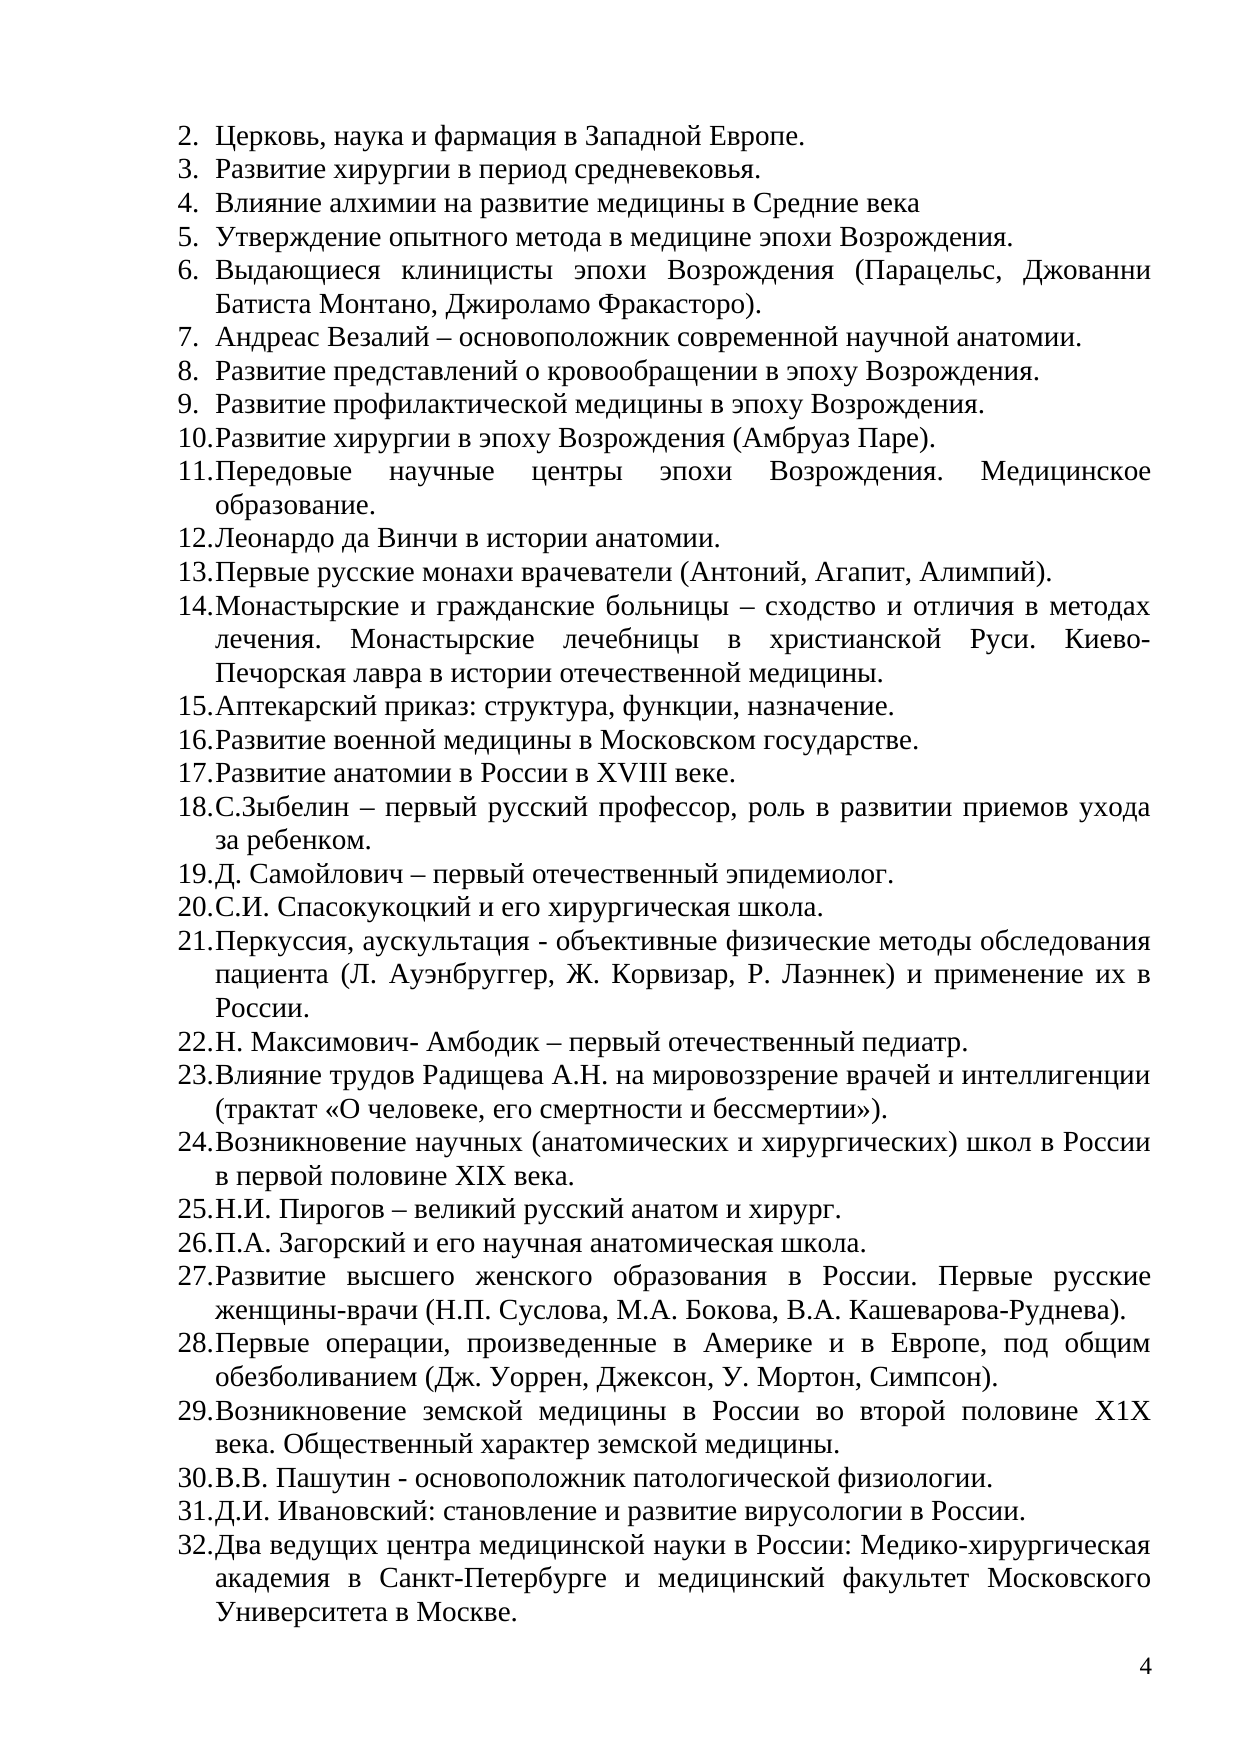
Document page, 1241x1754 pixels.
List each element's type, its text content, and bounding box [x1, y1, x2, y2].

list Выдающиеся клиницисты эпохи Возрождения (Парацельс, Джованни Батиста Монтано, Джироламо Фракасторо). [177, 252, 1152, 319]
list Н.И. Пирогов – великий русский анатом и хирург. [177, 1191, 1152, 1225]
list Развитие анатомии в России в XVIII веке. [177, 755, 1152, 789]
list В.В. Пашутин - основоположник патологической физиологии. [177, 1460, 1152, 1493]
list С.Зыбелин – первый русский профессор, роль в развитии приемов ухода за ребенком. [177, 789, 1152, 856]
list Перкуссия, аускультация - объективные физические методы обследования пациента (Л. Ауэнбруггер, Ж. Корвизар, Р. Лаэннек) и применение их в России. [177, 923, 1152, 1024]
list Аптекарский приказ: структура, функции, назначение. [177, 688, 1152, 722]
list Влияние трудов Радищева А.Н. на мировоззрение врачей и интеллигенции (трактат «О человеке, его смертности и бессмертии»). [177, 1057, 1152, 1124]
list С.И. Спасокукоцкий и его хирургическая школа. [177, 889, 1152, 923]
list Церковь, наука и фармация в Западной Европе. [177, 118, 1152, 152]
list Возникновение научных (анатомических и хирургических) школ в России в первой половине XIX века. [177, 1124, 1152, 1191]
list Развитие хирургии в период средневековья. [177, 152, 1152, 185]
list Андреас Везалий – основоположник современной научной анатомии. [177, 319, 1152, 353]
list Леонардо да Винчи в истории анатомии. [177, 521, 1152, 554]
list Развитие хирургии в эпоху Возрождения (Амбруаз Паре). [177, 420, 1152, 453]
list Возникновение земской медицины в России во второй половине Х1Х века. Общественный характер земской медицины. [177, 1393, 1152, 1460]
list Н. Максимович- Амбодик – первый отечественный педиатр. [177, 1024, 1152, 1057]
list Д. Самойлович – первый отечественный эпидемиолог. [177, 856, 1152, 889]
list Первые операции, произведенные в Америке и в Европе, под общим обезболиванием (Дж. Уоррен, Джексон, У. Мортон, Симпсон). [177, 1326, 1152, 1393]
list Два ведущих центра медицинской науки в России: Медико-хирургическая академия в Санкт-Петербурге и медицинский факультет Московского Университета в Москве. [177, 1527, 1152, 1627]
list Развитие представлений о кровообращении в эпоху Возрождения. [177, 353, 1152, 386]
list Развитие военной медицины в Московском государстве. [177, 722, 1152, 755]
list Монастырские и гражданские больницы – сходство и отличия в методах лечения. Монастырские лечебницы в христианской Руси. Киево-Печорская лавра в истории отечественной медицины. [177, 588, 1152, 688]
list Передовые научные центры эпохи Возрождения. Медицинское образование. [177, 453, 1152, 521]
list Развитие высшего женского образования в России. Первые русские женщины-врачи (Н.П. Суслова, М.А. Бокова, В.А. Кашеварова-Руднева). [177, 1258, 1152, 1326]
list Д.И. Ивановский: становление и развитие вирусологии в России. [177, 1493, 1152, 1527]
list Первые русские монахи врачеватели (Антоний, Агапит, Алимпий). [177, 554, 1152, 588]
list Развитие профилактической медицины в эпоху Возрождения. [177, 386, 1152, 420]
list Утверждение опытного метода в медицине эпохи Возрождения. [177, 219, 1152, 252]
list Влияние алхимии на развитие медицины в Средние века [177, 185, 1152, 219]
list П.А. Загорский и его научная анатомическая школа. [177, 1225, 1152, 1258]
